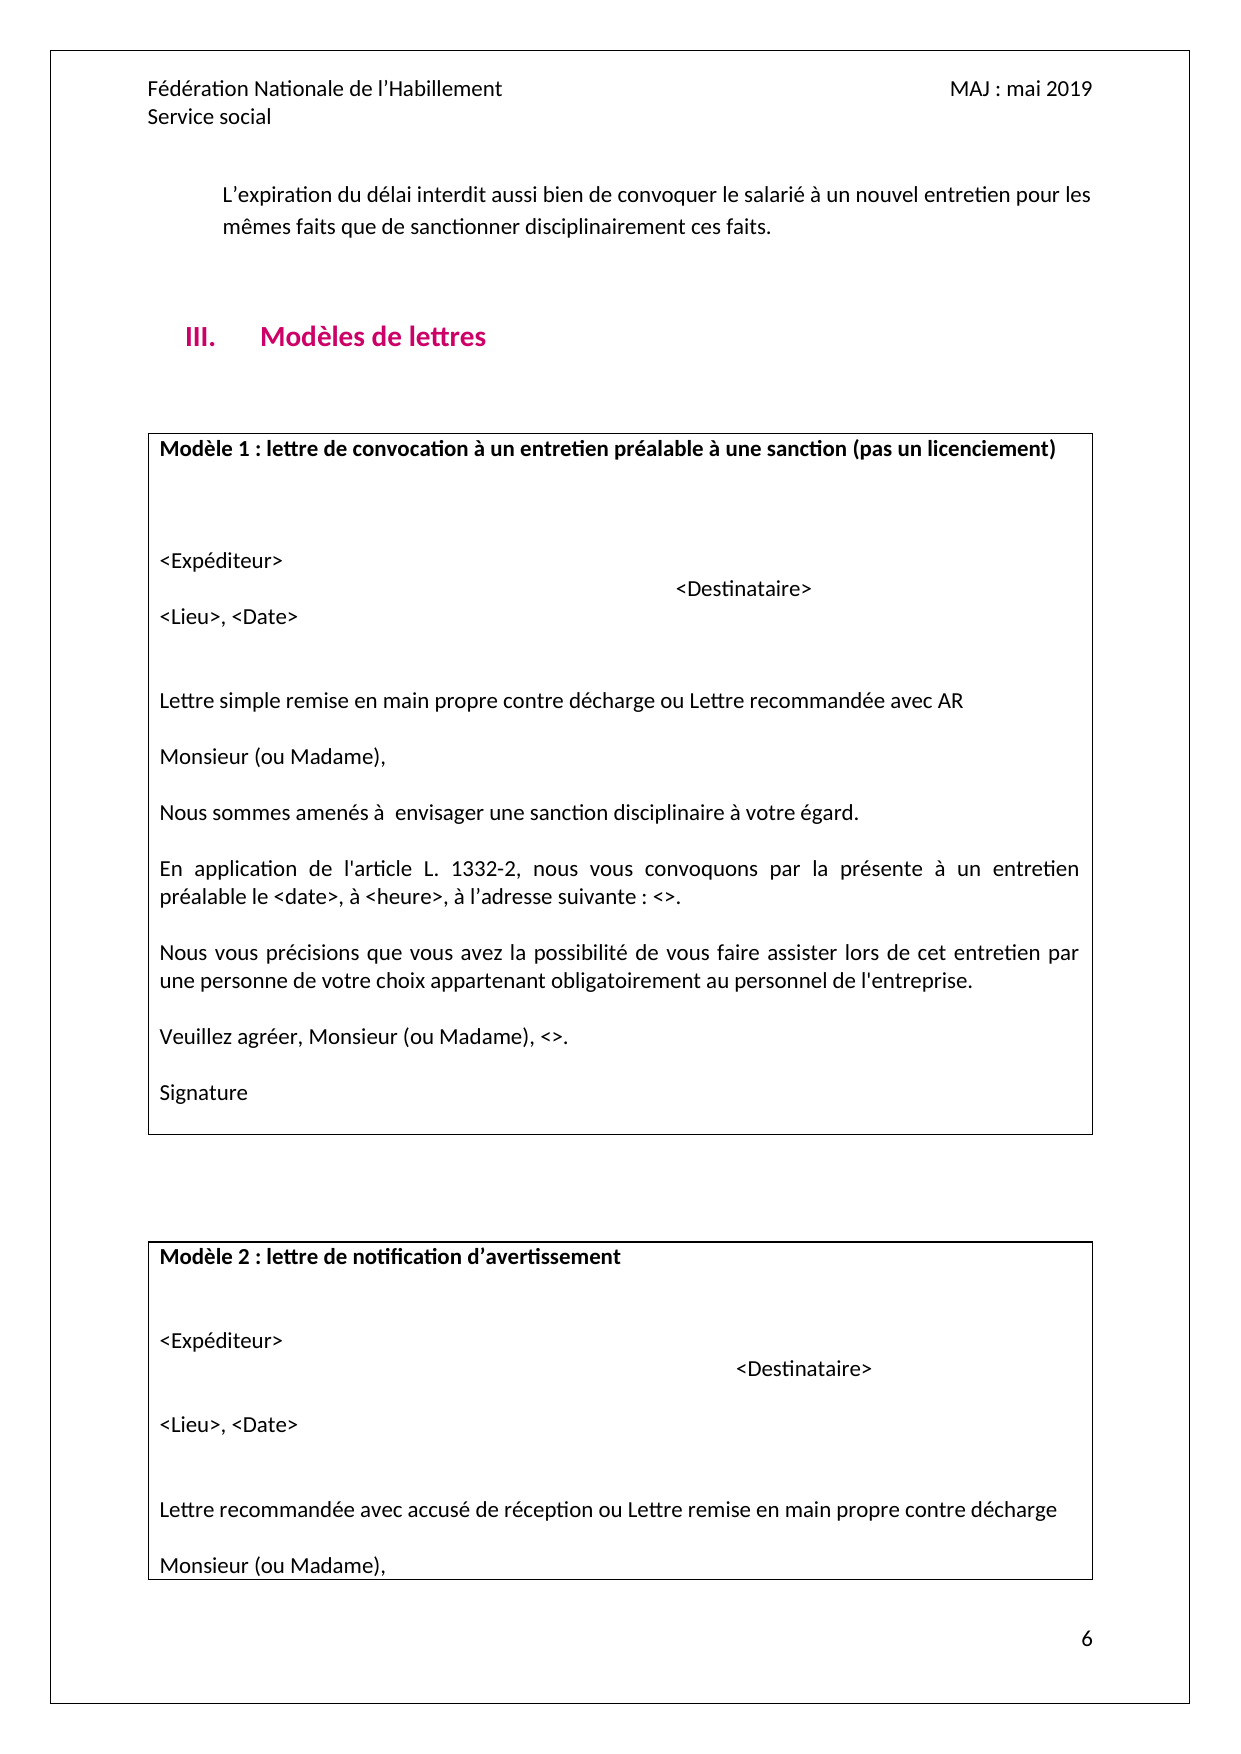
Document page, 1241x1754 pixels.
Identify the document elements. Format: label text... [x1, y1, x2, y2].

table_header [149, 1243, 1092, 1579]
table_header Modèle 1 : lettre de convocation à un entretien préalable à une sanction (pas un licenciement) <Expéditeur> <Destinataire> <Lieu>, <Date> Lettre simple remise en main propre contre décharge ou Lettre recommandée avec AR Monsieur (ou Madame), Nous sommes amenés à envisager une sanction disciplinaire à votre égard. En application de l'article L. 1332-2, nous vous convoquons par la présente à un entretien préalable le <date>, à <heure>, à l’adresse suivante : <>. Nous vous précisions que vous avez la possibilité de vous faire assister lors de cet entretien par une personne de votre choix appartenant obligatoirement au personnel de l'entreprise. Veuillez agréer, Monsieur (ou Madame), <>. Signature [149, 434, 1092, 1134]
list L’expiration du délai interdit aussi bien de convoquer le salarié à un nouvel entretien pour les mêmes faits que de sanctionner disciplinairement ces faits. [222, 180, 1093, 240]
list Modèles de lettres [185, 318, 1093, 354]
